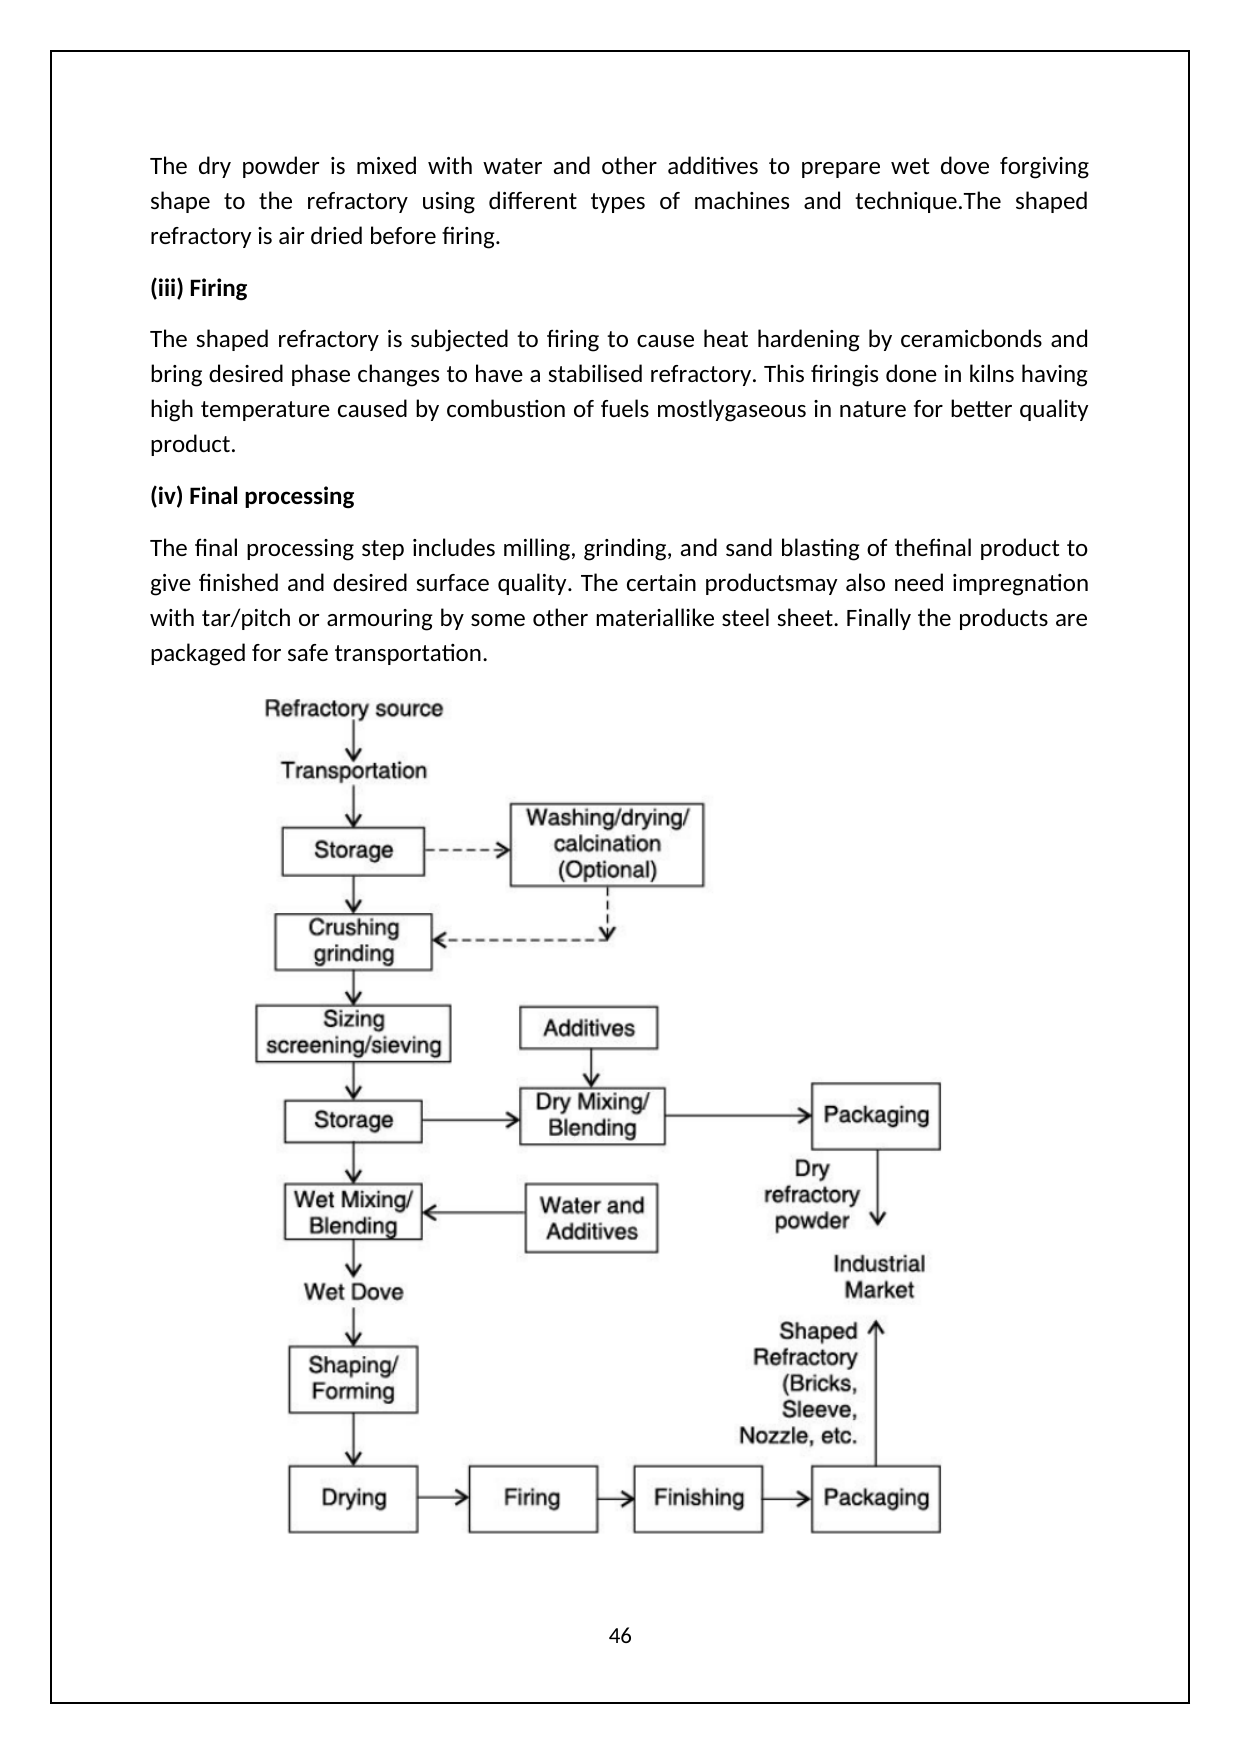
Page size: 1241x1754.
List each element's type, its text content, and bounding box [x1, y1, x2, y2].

text (iv) Final processing [150, 480, 1090, 511]
text The dry powder is mixed with water and other additives to prepare wet dove forgiving shape to the refractory using different types of machines and technique.The shaped refractory is air dried before firing. [150, 150, 1090, 251]
text The final processing step includes milling, grinding, and sand blasting of thefinal product to give finished and desired surface quality. The certain productsmay also need impregnation with tar/pitch or armouring by some other materiallike steel sheet. Finally the products are packaged for safe transportation. [150, 532, 1090, 667]
picture [190, 688, 1050, 1544]
text The shaped refractory is subjected to firing to cause heat hardening by ceramicbonds and bring desired phase changes to have a stabilised refractory. This firingis done in kilns having high temperature caused by combustion of fuels mostlygaseous in nature for better quality product. [150, 323, 1090, 459]
text (iii) Firing [150, 272, 1090, 302]
